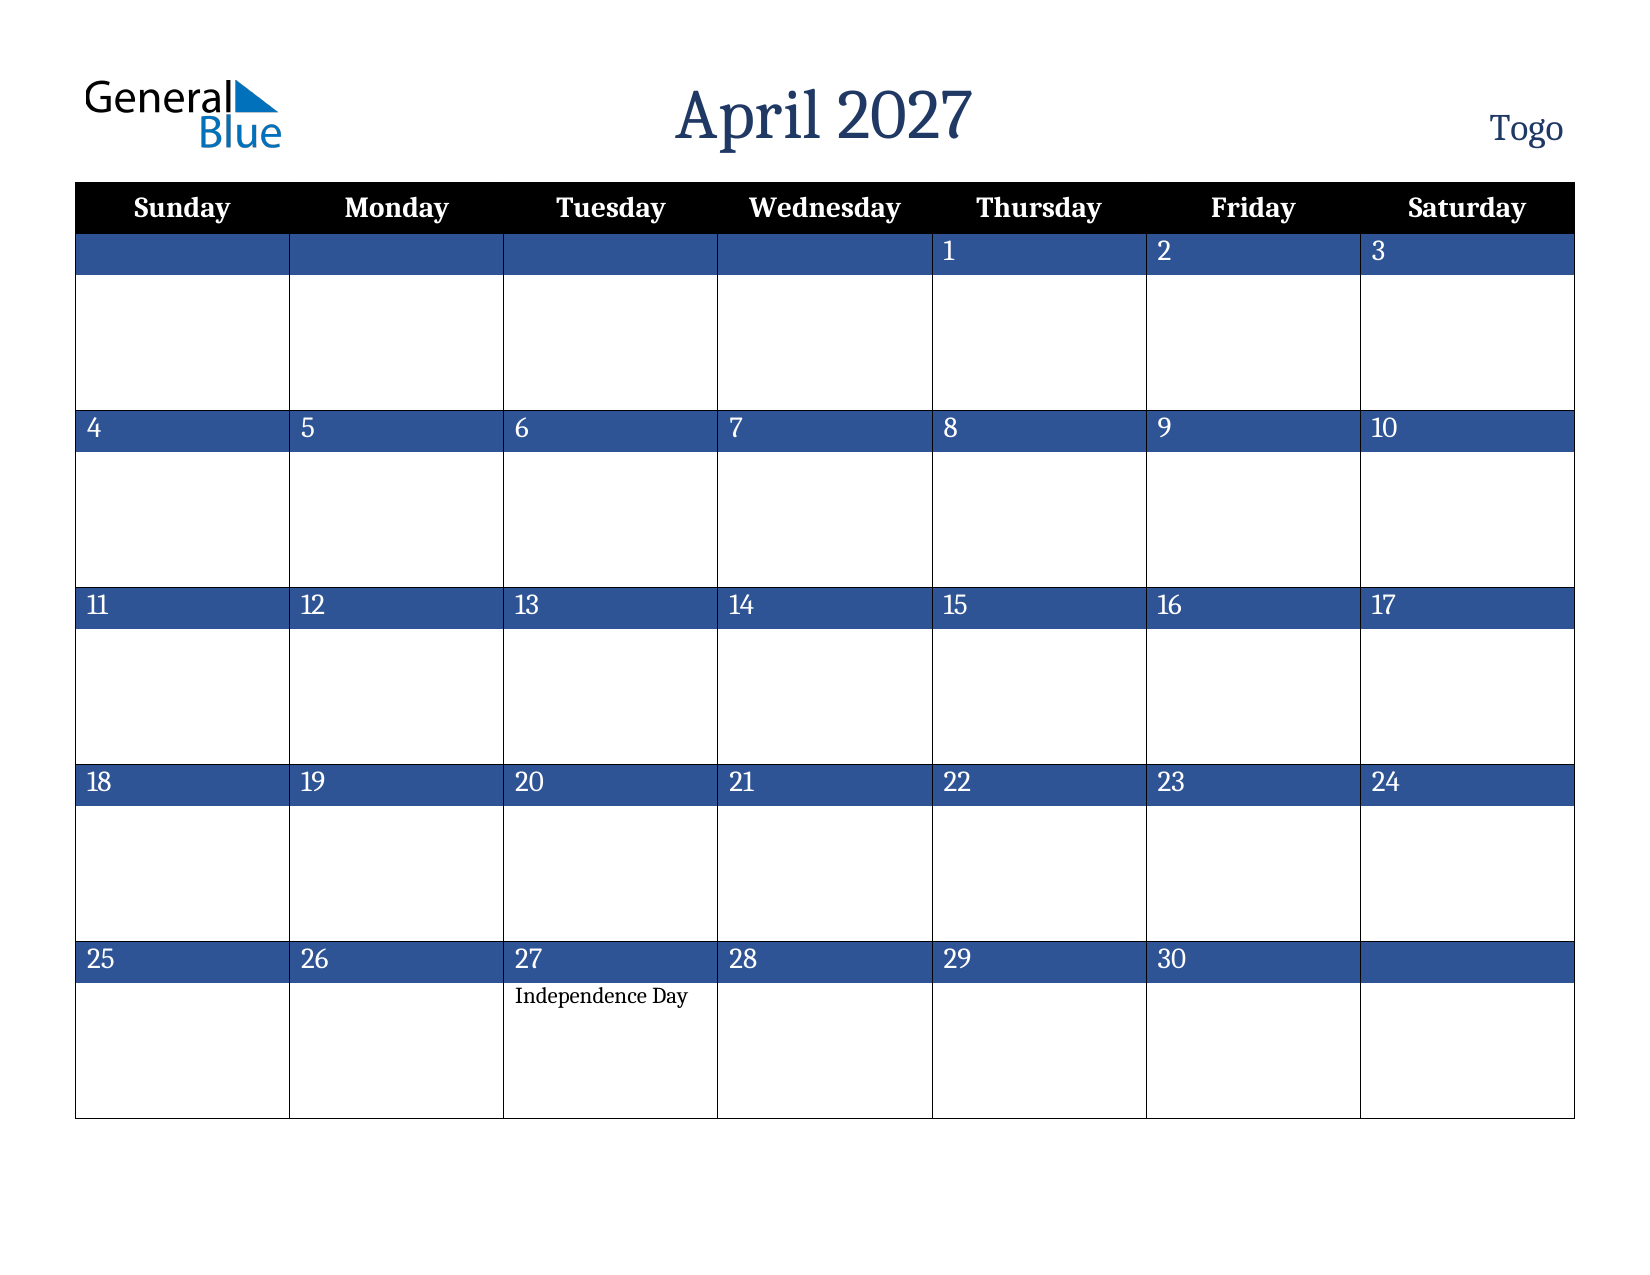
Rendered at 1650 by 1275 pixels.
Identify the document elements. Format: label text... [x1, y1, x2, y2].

table_cell Saturday [1361, 183, 1574, 233]
table_cell 29 [933, 942, 1146, 983]
table_cell Wednesday [718, 183, 932, 233]
table_cell 21 [718, 765, 932, 806]
table_cell [933, 452, 1146, 587]
table_cell [718, 629, 932, 764]
table_cell Thursday [933, 183, 1146, 233]
table_header April 2027 [504, 75, 1146, 182]
table_cell Friday [1147, 183, 1360, 233]
picture [86, 80, 281, 148]
table_cell Tuesday [504, 183, 717, 233]
table_cell 22 [933, 765, 1146, 806]
table_cell [504, 806, 717, 941]
table_cell [76, 452, 289, 587]
table_cell 25 [76, 942, 289, 983]
table_cell [1361, 629, 1574, 764]
table_cell [1147, 452, 1360, 587]
table_cell [718, 983, 932, 1118]
table_cell [933, 275, 1146, 410]
table_cell 30 [1147, 942, 1360, 983]
table_cell [1147, 629, 1360, 764]
table_cell [504, 275, 717, 410]
table_cell [504, 629, 717, 764]
table_cell [718, 452, 932, 587]
table_cell [290, 806, 503, 941]
table_cell 24 [1361, 765, 1574, 806]
table_cell [1147, 275, 1360, 410]
table_cell [1147, 806, 1360, 941]
table_cell Independence Day [504, 983, 717, 1118]
table_cell [1361, 806, 1574, 941]
table_cell 11 [76, 588, 289, 629]
table_cell 14 [718, 588, 932, 629]
table_cell 20 [504, 765, 717, 806]
table_cell 8 [933, 411, 1146, 452]
table_cell [76, 275, 289, 410]
table_cell [290, 234, 503, 275]
table_cell 19 [290, 765, 503, 806]
table_cell 4 [76, 411, 289, 452]
table_cell [1361, 942, 1574, 983]
table_cell [504, 452, 717, 587]
table_cell [718, 806, 932, 941]
table_cell 6 [504, 411, 717, 452]
table_cell 28 [718, 942, 932, 983]
table_cell 17 [1361, 588, 1574, 629]
table_header [76, 75, 503, 182]
table_cell 26 [290, 942, 503, 983]
table_cell 7 [718, 411, 932, 452]
table_cell [76, 234, 289, 275]
table_cell 27 [504, 942, 717, 983]
table_cell 12 [290, 588, 503, 629]
table_cell 16 [1147, 588, 1360, 629]
table_cell [76, 629, 289, 764]
table_cell 23 [1147, 765, 1360, 806]
table_cell 1 [933, 234, 1146, 275]
table_cell [290, 452, 503, 587]
table_cell Sunday [76, 183, 289, 233]
table_cell [504, 234, 717, 275]
table_header Togo [1146, 75, 1574, 182]
table_cell 18 [76, 765, 289, 806]
table_cell 10 [1361, 411, 1574, 452]
table_cell [1147, 983, 1360, 1118]
table_cell [1361, 983, 1574, 1118]
table_cell [76, 983, 289, 1118]
table_cell 2 [1147, 234, 1360, 275]
table_cell 13 [504, 588, 717, 629]
table_cell [290, 983, 503, 1118]
table_cell [718, 275, 932, 410]
table_cell [933, 629, 1146, 764]
table_cell Monday [290, 183, 503, 233]
table_cell [1361, 275, 1574, 410]
table_cell [1361, 452, 1574, 587]
table_cell 3 [1361, 234, 1574, 275]
table_cell [290, 275, 503, 410]
table_cell 9 [1147, 411, 1360, 452]
table_cell [718, 234, 932, 275]
table_cell [290, 629, 503, 764]
table_cell 15 [933, 588, 1146, 629]
table_cell [76, 806, 289, 941]
table_cell [933, 806, 1146, 941]
table_cell [933, 983, 1146, 1118]
table_cell 5 [290, 411, 503, 452]
